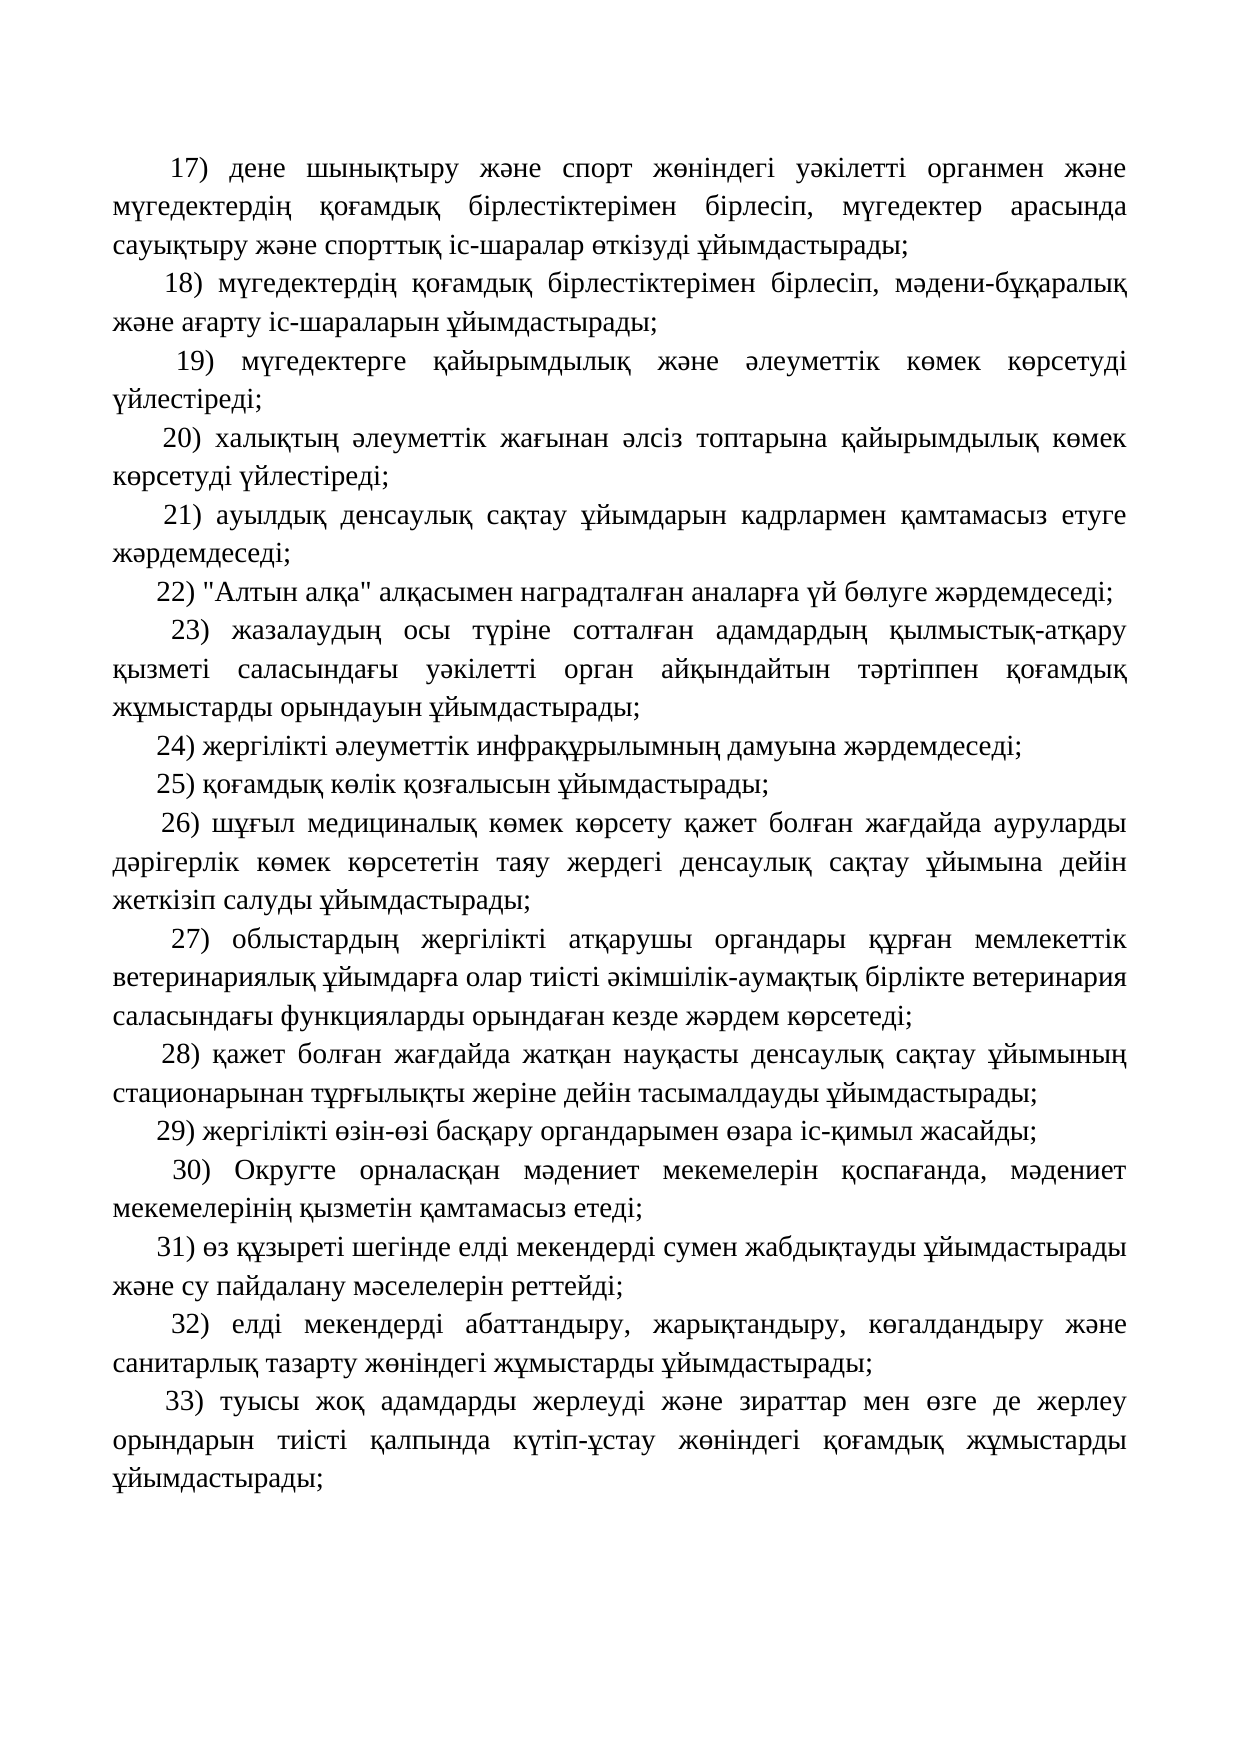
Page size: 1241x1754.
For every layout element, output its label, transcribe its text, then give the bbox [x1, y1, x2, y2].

text 30) Округте орналасқан мәдениет мекемелерін қоспағанда, мәдениет мекемелерінің қызметін қамтамасыз етеді; [112, 1152, 1128, 1224]
text 24) жергiлiктi әлеуметтiк инфрақұрылымның дамуына жәрдемдеседi; [112, 728, 1128, 762]
text 32) елді мекендерді абаттандыру, жарықтандыру, көгалдандыру және санитарлық тазарту жөніндегі жұмыстарды ұйымдастырады; [112, 1306, 1128, 1378]
text 28) қажет болған жағдайда жатқан науқасты денсаулық сақтау ұйымының стационарынан тұрғылықты жеріне дейін тасымалдауды ұйымдастырады; [112, 1036, 1128, 1108]
text 31) өз құзыретi шегiнде елдi мекендердi сумен жабдықтауды ұйымдастырады және су пайдалану мәселелерiн реттейдi; [112, 1229, 1128, 1301]
text 23) жазалаудың осы түріне сотталған адамдардың қылмыстық-атқару қызметі саласындағы уәкілетті орган айқындайтын тәртіппен қоғамдық жұмыстарды орындауын ұйымдастырады; [112, 612, 1128, 723]
text 18) мүгедектердiң қоғамдық бiрлестiктерiмен бiрлесiп, мәдени-бұқаралық және ағарту iс-шараларын ұйымдастырады; [112, 266, 1128, 338]
text 27) облыстардың жергілікті атқарушы органдары құрған мемлекеттік ветеринариялық ұйымдарға олар тиісті әкімшілік-аумақтық бірлікте ветеринария саласындағы функцияларды орындаған кезде жәрдем көрсетеді; [112, 921, 1128, 1031]
text 17) дене шынықтыру және спорт жөніндегі уәкiлеттi органмен және мүгедектердiң қоғамдық бiрлестiктерiмен бiрлесiп, мүгедектер арасында сауықтыру және спорттық iс-шаралар өткiзудi ұйымдастырады; [112, 150, 1128, 261]
text 25) қоғамдық көлiк қозғалысын ұйымдастырады; [112, 767, 1128, 800]
text 26) шұғыл медициналық көмек көрсету қажет болған жағдайда ауруларды дәрігерлік көмек көрсететін таяу жердегі денсаулық сақтау ұйымына дейін жеткізіп салуды ұйымдастырады; [112, 805, 1128, 916]
text 29) жергiлiктi өзiн-өзi басқару органдарымен өзара iс-қимыл жасайды; [112, 1113, 1128, 1147]
text 22) "Алтын алқа" алқасымен наградталған аналарға үй бөлуге жәрдемдеседі; [112, 574, 1128, 607]
text 19) мүгедектерге қайырымдылық және әлеуметтiк көмек көрсетуді үйлестiредi; [112, 343, 1128, 415]
text 33) туысы жоқ адамдарды жерлеуді және зираттар мен өзге де жерлеу орындарын тиісті қалпында күтіп-ұстау жөніндегі қоғамдық жұмыстарды ұйымдастырады; [112, 1383, 1128, 1494]
text 21) ауылдық денсаулық сақтау ұйымдарын кадрлармен қамтамасыз етуге жәрдемдеседі; [112, 497, 1128, 569]
text 20) халықтың әлеуметтiк жағынан әлсіз топтарына қайырымдылық көмек көрсетуді үйлестіреді; [112, 420, 1128, 492]
